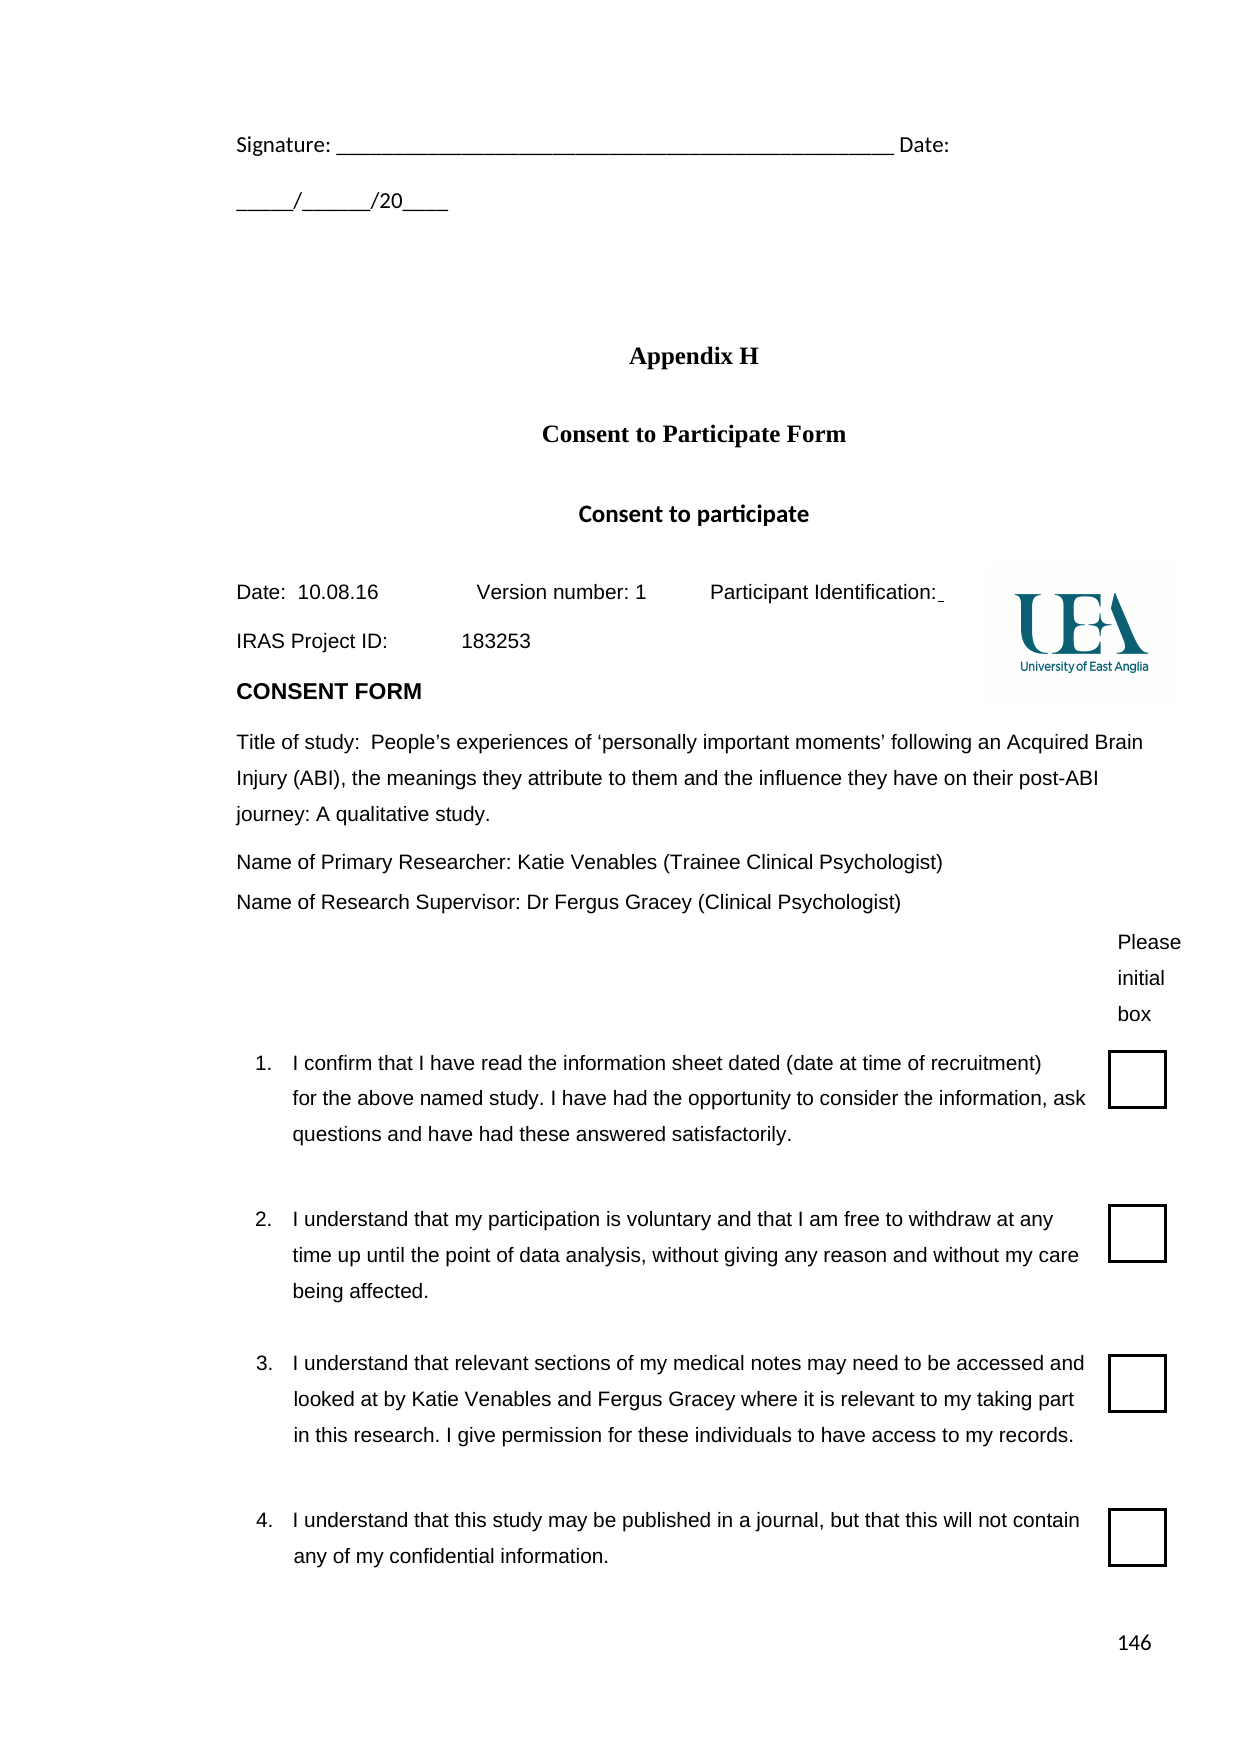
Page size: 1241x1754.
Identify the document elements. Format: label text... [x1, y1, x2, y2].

text IRAS Project ID: 183253 [236, 629, 970, 653]
list I understand that my participation is voluntary and that I am free to withdraw at any [255, 1207, 1108, 1231]
text Please initial box [1117, 930, 1187, 1026]
text Title of study: People’s experiences of ‘personally important moments’ following an Acquired Brain Injury (ABI), the meanings they attribute to them and the influence they have on their post-ABI journey: A qualitative study. [236, 730, 1152, 826]
text any of my confidential information. [293, 1543, 1108, 1567]
text being affected. [292, 1279, 1152, 1303]
text Name of Primary Researcher: Katie Venables (Trainee Clinical Psychologist) [236, 850, 1152, 874]
text CONSENT FORM [236, 678, 970, 704]
text Appendix H [236, 341, 1152, 370]
list I confirm that I have read the information sheet dated (date at time of recruitment) [255, 1050, 1108, 1074]
text for the above named study. I have had the opportunity to consider the information, ask questions and have had these answered satisfactorily. [292, 1086, 1152, 1146]
list I understand that relevant sections of my medical notes may need to be accessed and looked at by Katie Venables and Fergus Gracey where it is relevant to my taking part [256, 1351, 1152, 1411]
text Date: 10.08.16 Version number: 1 Participant Identification: [236, 580, 970, 604]
text Signature: _________________________________________________ Date: _____/______/20____ [236, 130, 1152, 214]
text Name of Research Supervisor: Dr Fergus Gracey (Clinical Psychologist) [236, 890, 1152, 914]
text time up until the point of data analysis, without giving any reason and without my care [292, 1243, 1152, 1267]
list I understand that this study may be published in a journal, but that this will not contain [256, 1508, 1108, 1532]
text in this research. I give permission for these individuals to have access to my records. [293, 1423, 1152, 1447]
picture [985, 563, 1178, 703]
text Consent to Participate Form [236, 419, 1152, 448]
text Consent to participate [236, 498, 1054, 528]
